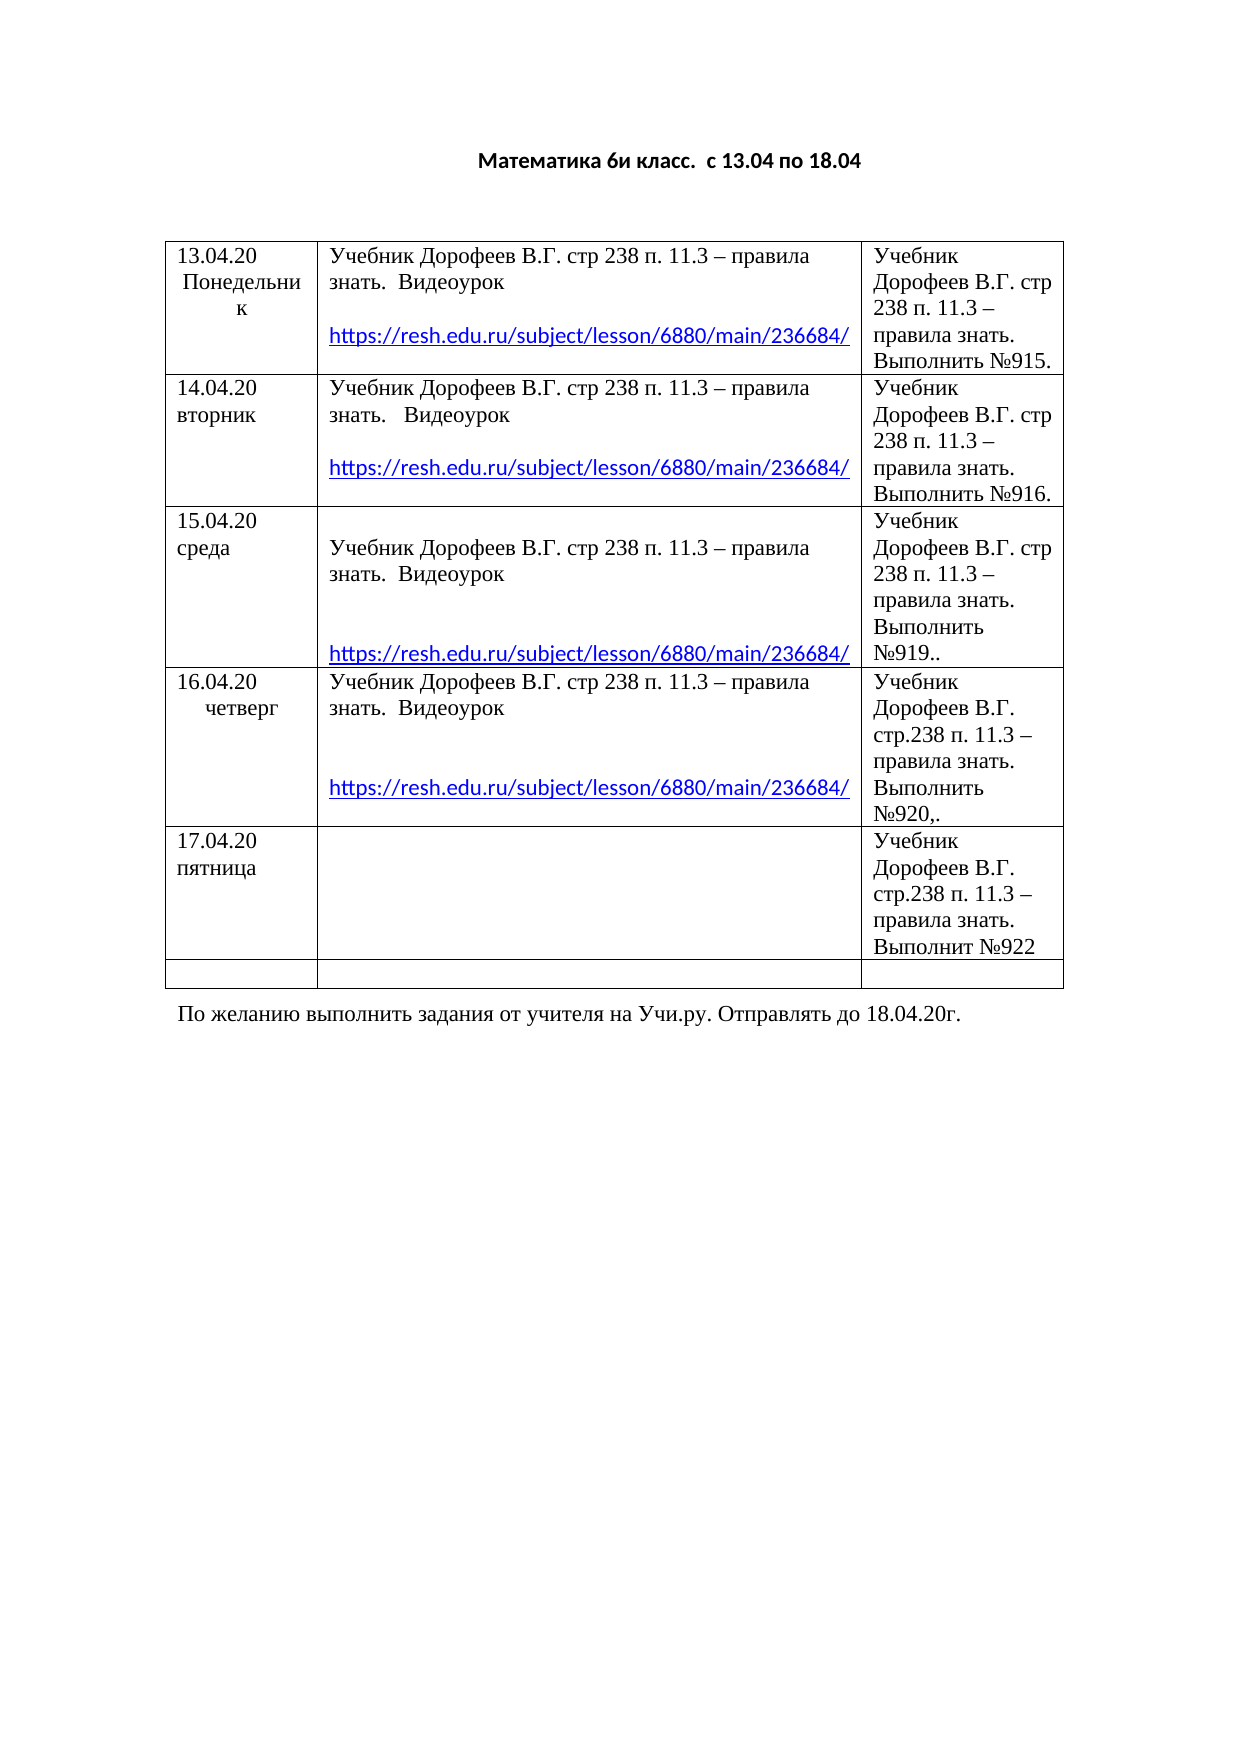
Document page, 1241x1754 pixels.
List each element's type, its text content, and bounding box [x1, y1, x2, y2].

table_cell Учебник Дорофеев В.Г. стр.238 п. 11.3 – правила знать. Выполнит №922 [862, 827, 1063, 959]
table_cell [318, 960, 861, 988]
table_cell Учебник Дорофеев В.Г. стр 238 п. 11.3 – правила знать. Видеоурок https://resh.edu.ru/subject/lesson/6880/main/236684/ [318, 507, 861, 667]
table_cell 14.04.20 вторник [166, 375, 317, 506]
table_cell Учебник Дорофеев В.Г. стр.238 п. 11.3 – правила знать. Выполнить №920,. [862, 668, 1063, 826]
table_header Учебник Дорофеев В.Г. стр 238 п. 11.3 – правила знать. Выполнить №915. [862, 242, 1063, 373]
table_cell Учебник Дорофеев В.Г. стр 238 п. 11.3 – правила знать. Видеоурок https://resh.edu.ru/subject/lesson/6880/main/236684/ [318, 668, 861, 826]
table_header 13.04.20 Понедельник [166, 242, 317, 373]
table_cell [318, 827, 861, 959]
table_cell Учебник Дорофеев В.Г. стр 238 п. 11.3 – правила знать. Выполнить №919.. [862, 507, 1063, 667]
table_cell 15.04.20 среда [166, 507, 317, 667]
table_cell Учебник Дорофеев В.Г. стр 238 п. 11.3 – правила знать. Выполнить №916. [862, 375, 1063, 506]
table_cell 17.04.20 пятница [166, 827, 317, 959]
table_cell Учебник Дорофеев В.Г. стр 238 п. 11.3 – правила знать. Видеоурок https://resh.edu.ru/subject/lesson/6880/main/236684/ [318, 375, 861, 506]
table_header Учебник Дорофеев В.Г. стр 238 п. 11.3 – правила знать. Видеоурок https://resh.edu.ru/subject/lesson/6880/main/236684/ [318, 242, 861, 373]
table_cell [166, 960, 317, 988]
table_cell 16.04.20 четверг [166, 668, 317, 826]
text Математика 6и класс. с 13.04 по 18.04 [177, 146, 1152, 174]
text По желанию выполнить задания от учителя на Учи.ру. Отправлять до 18.04.20г. [177, 1000, 1152, 1026]
table_cell [862, 960, 1063, 988]
